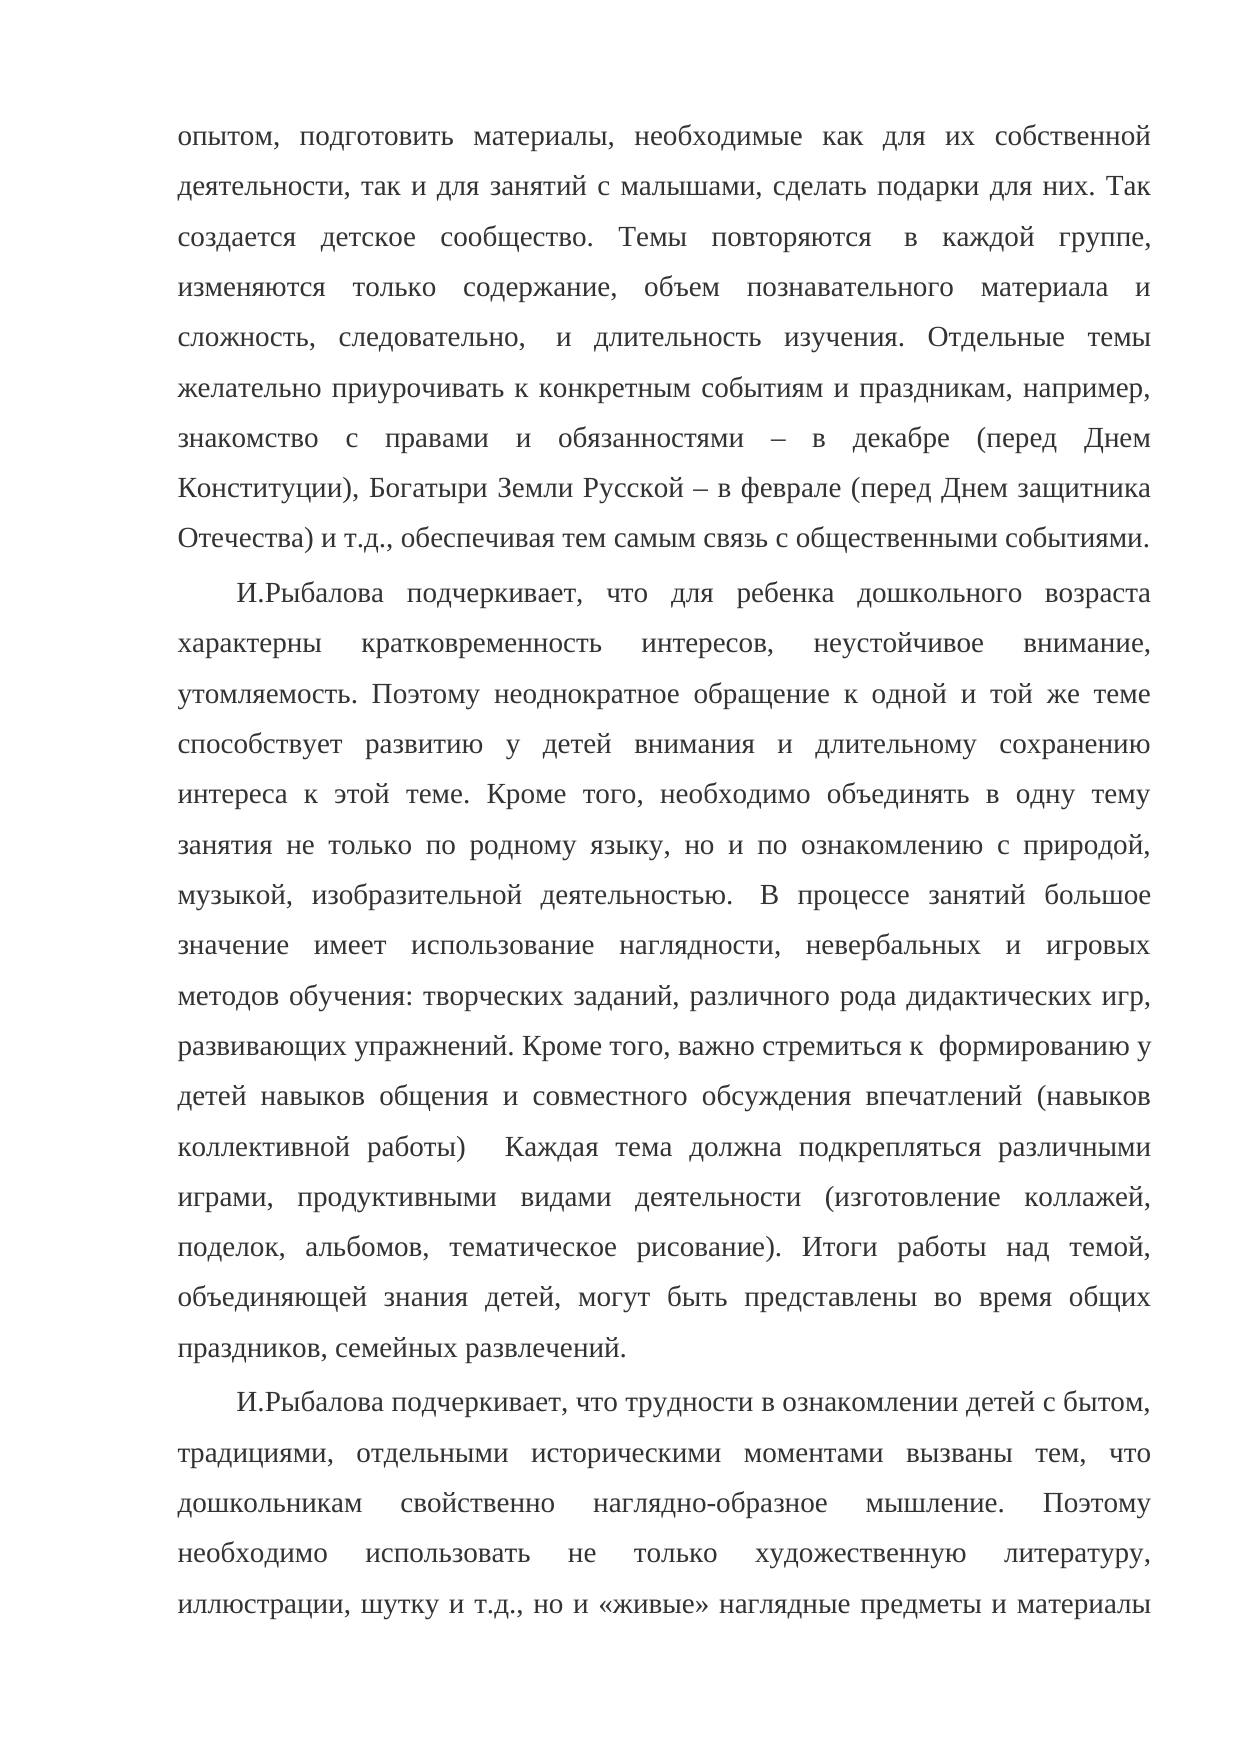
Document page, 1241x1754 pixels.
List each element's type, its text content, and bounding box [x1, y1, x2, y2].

text И.Рыбалова подчеркивает, что для ребенка дошкольного возраста характерны кратковременность интересов, неустойчивое внимание, утомляемость. Поэтому неоднократное обращение к одной и той же теме способствует развитию у детей внимания и длительному сохранению интереса к этой теме. Кроме того, необходимо объединять в одну тему занятия не только по родному языку, но и по ознакомлению с природой, музыкой, изобразительной деятельностью. В процессе занятий большое значение имеет использование наглядности, невербальных и игровых методов обучения: творческих заданий, различного рода дидактических игр, развивающих упражнений. Кроме того, важно стремиться к формированию у детей навыков общения и совместного обсуждения впечатлений (навыков коллективной работы) Каждая тема должна подкрепляться различными играми, продуктивными видами деятельности (изготовление коллажей, поделок, альбомов, тематическое рисование). Итоги работы над темой, объединяющей знания детей, могут быть представлены во время общих праздников, семейных развлечений. [177, 575, 1152, 1363]
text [177, 118, 1152, 554]
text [177, 1384, 1152, 1619]
